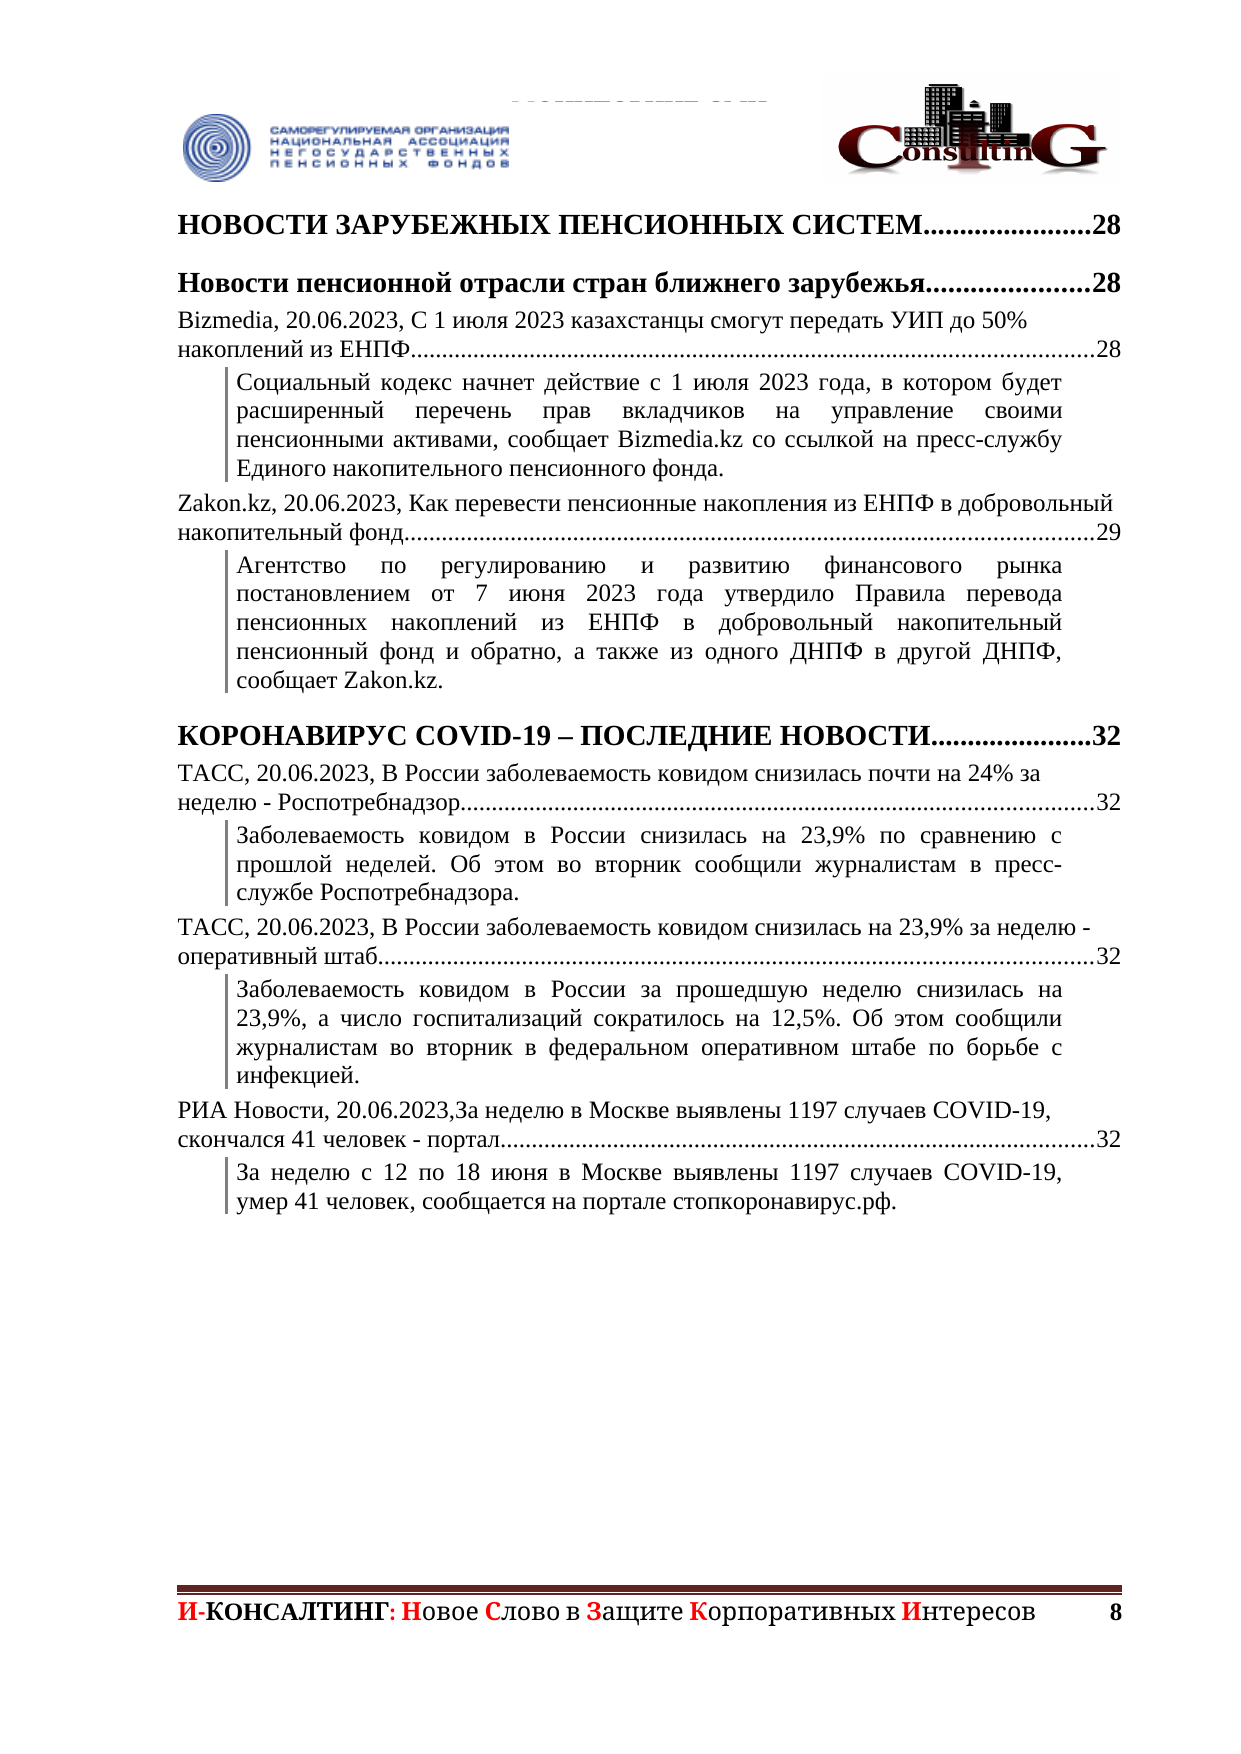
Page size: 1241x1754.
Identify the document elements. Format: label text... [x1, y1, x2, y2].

text ТАСС, 20.06.2023, В России заболеваемость ковидом снизилась на 23,9% за неделю - оперативный штаб 32 [177, 912, 1122, 970]
text Заболеваемость ковидом в России за прошедшую неделю снизилась на 23,9%, а число госпитализаций сократилось на 12,5%. Об этом сообщили журналистам во вторник в федеральном оперативном штабе по борьбе с инфекцией. 32 [228, 974, 1063, 1089]
text За неделю с 12 по 18 июня в Москве выявлены 1197 случаев COVID-19, умер 41 человек, сообщается на портале стопкоронавирус.рф. 32 [228, 1157, 1063, 1214]
text Bizmedia, 20.06.2023, C 1 июля 2023 казахстанцы смогут передать УИП до 50% накоплений из ЕНПФ 28 [177, 305, 1122, 363]
text Социальный кодекс начнет действие с 1 июля 2023 года, в котором будет расширенный перечень прав вкладчиков на управление своими пенсионными активами, сообщает Bizmedia.kz со ссылкой на пресс-службу Единого накопительного пенсионного фонда. 28 [228, 367, 1063, 482]
picture [821, 73, 1122, 182]
text Zakon.kz, 20.06.2023, Как перевести пенсионные накопления из ЕНПФ в добровольный накопительный фонд 29 [177, 488, 1122, 546]
text НОВОСТИ ЗАРУБЕЖНЫХ ПЕНСИОННЫХ СИСТЕМ 28 [177, 207, 1122, 240]
text ТАСС, 20.06.2023, В России заболеваемость ковидом снизилась почти на 24% за неделю - Роспотребнадзор 32 [177, 758, 1122, 816]
text Новости пенсионной отрасли стран ближнего зарубежья 28 [177, 265, 1122, 299]
text Агентство по регулированию и развитию финансового рынка постановлением от 7 июня 2023 года утвердило Правила перевода пенсионных накоплений из ЕНПФ в добровольный накопительный пенсионный фонд и обратно, а также из одного ДНПФ в другой ДНПФ, сообщает Zakon.kz. 29 [228, 550, 1063, 693]
picture [183, 114, 509, 182]
text РИА Новости, 20.06.2023,За неделю в Москве выявлены 1197 случаев COVID-19, скончался 41 человек - портал 32 [177, 1095, 1122, 1153]
text Заболеваемость ковидом в России снизилась на 23,9% по сравнению с прошлой неделей. Об этом во вторник сообщили журналистам в пресс-службе Роспотребнадзора. 32 [228, 820, 1063, 906]
text КОРОНАВИРУС COVID-19 – ПОСЛЕДНИЕ НОВОСТИ 32 [177, 718, 1122, 752]
